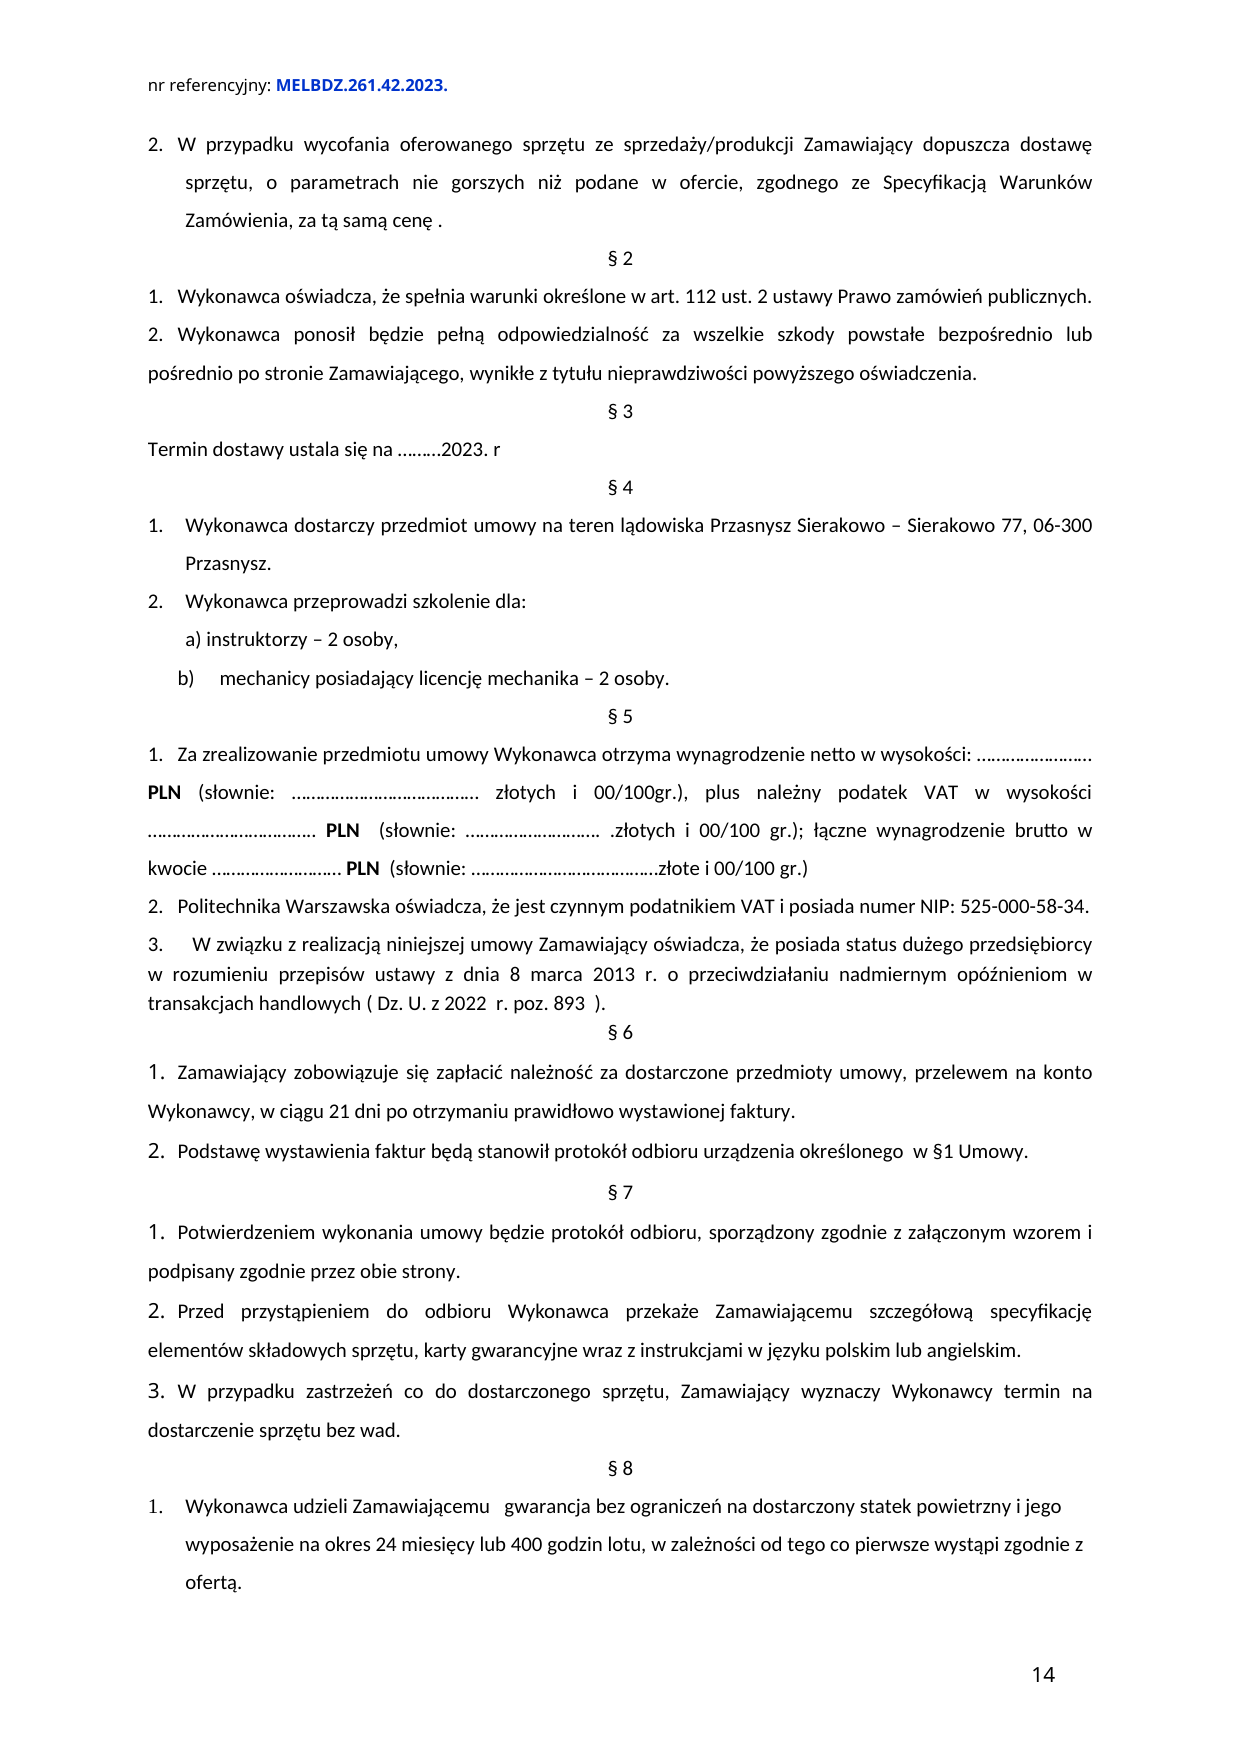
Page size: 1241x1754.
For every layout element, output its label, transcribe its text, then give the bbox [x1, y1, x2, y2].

list Politechnika Warszawska oświadcza, że jest czynnym podatnikiem VAT i posiada numer NIP: 525-000-58-34. [148, 893, 1092, 919]
text § 2 [148, 245, 1092, 271]
text § 7 [148, 1179, 1092, 1204]
list Przed przystąpieniem do odbioru Wykonawca przekaże Zamawiającemu szczegółową specyfikację elementów składowych sprzętu, karty gwarancyjne wraz z instrukcjami w języku polskim lub angielskim. [148, 1297, 1092, 1363]
list Wykonawca przeprowadzi szkolenie dla: [148, 588, 1092, 614]
list Potwierdzeniem wykonania umowy będzie protokół odbioru, sporządzony zgodnie z załączonym wzorem i podpisany zgodnie przez obie strony. [148, 1217, 1092, 1284]
text § 3 [148, 398, 1092, 423]
list mechanicy posiadający licencję mechanika – 2 osoby. [177, 665, 1092, 690]
text § 8 [148, 1455, 1092, 1481]
list W związku z realizacją niniejszej umowy Zamawiający oświadcza, że posiada status dużego przedsiębiorcy w rozumieniu przepisów ustawy z dnia 8 marca 2013 r. o przeciwdziałaniu nadmiernym opóźnieniom w transakcjach handlowych ( Dz. U. z 2022 r. poz. 893 ). [148, 932, 1092, 1015]
text Termin dostawy ustala się na ………2023. r [148, 436, 1092, 461]
list Wykonawca dostarczy przedmiot umowy na teren lądowiska Przasnysz Sierakowo – Sierakowo 77, 06-300 Przasnysz. [148, 512, 1092, 576]
list Wykonawca udzieli Zamawiającemu gwarancja bez ograniczeń na dostarczony statek powietrzny i jego wyposażenie na okres 24 miesięcy lub 400 godzin lotu, w zależności od tego co pierwsze wystąpi zgodnie z ofertą. [148, 1493, 1092, 1595]
text § 5 [148, 703, 1092, 728]
list Wykonawca ponosił będzie pełną odpowiedzialność za wszelkie szkody powstałe bezpośrednio lub pośrednio po stronie Zamawiającego, wynikłe z tytułu nieprawdziwości powyższego oświadczenia. [148, 322, 1092, 385]
text § 6 [148, 1019, 1092, 1044]
list a) instruktorzy – 2 osoby, [185, 627, 1092, 652]
list W przypadku zastrzeżeń co do dostarczonego sprzętu, Zamawiający wyznaczy Wykonawcy termin na dostarczenie sprzętu bez wad. [148, 1376, 1092, 1442]
list Podstawę wystawienia faktur będą stanowił protokół odbioru urządzenia określonego w §1 Umowy. [148, 1137, 1092, 1165]
list Za zrealizowanie przedmiotu umowy Wykonawca otrzyma wynagrodzenie netto w wysokości: …………………… PLN (słownie: ………………………………… złotych i 00/100gr.), plus należny podatek VAT w wysokości …………………………….. PLN (słownie: ………………………. .złotych i 00/100 gr.); łączne wynagrodzenie brutto w kwocie ……………………… PLN (słownie: …………………………………złote i 00/100 gr.) [148, 741, 1092, 881]
text § 4 [148, 474, 1092, 499]
list W przypadku wycofania oferowanego sprzętu ze sprzedaży/produkcji Zamawiający dopuszcza dostawę sprzętu, o parametrach nie gorszych niż podane w ofercie, zgodnego ze Specyfikacją Warunków Zamówienia, za tą samą cenę . [148, 131, 1092, 233]
list Wykonawca oświadcza, że spełnia warunki określone w art. 112 ust. 2 ustawy Prawo zamówień publicznych. [148, 283, 1092, 309]
list Zamawiający zobowiązuje się zapłacić należność za dostarczone przedmioty umowy, przelewem na konto Wykonawcy, w ciągu 21 dni po otrzymaniu prawidłowo wystawionej faktury. [148, 1057, 1092, 1124]
